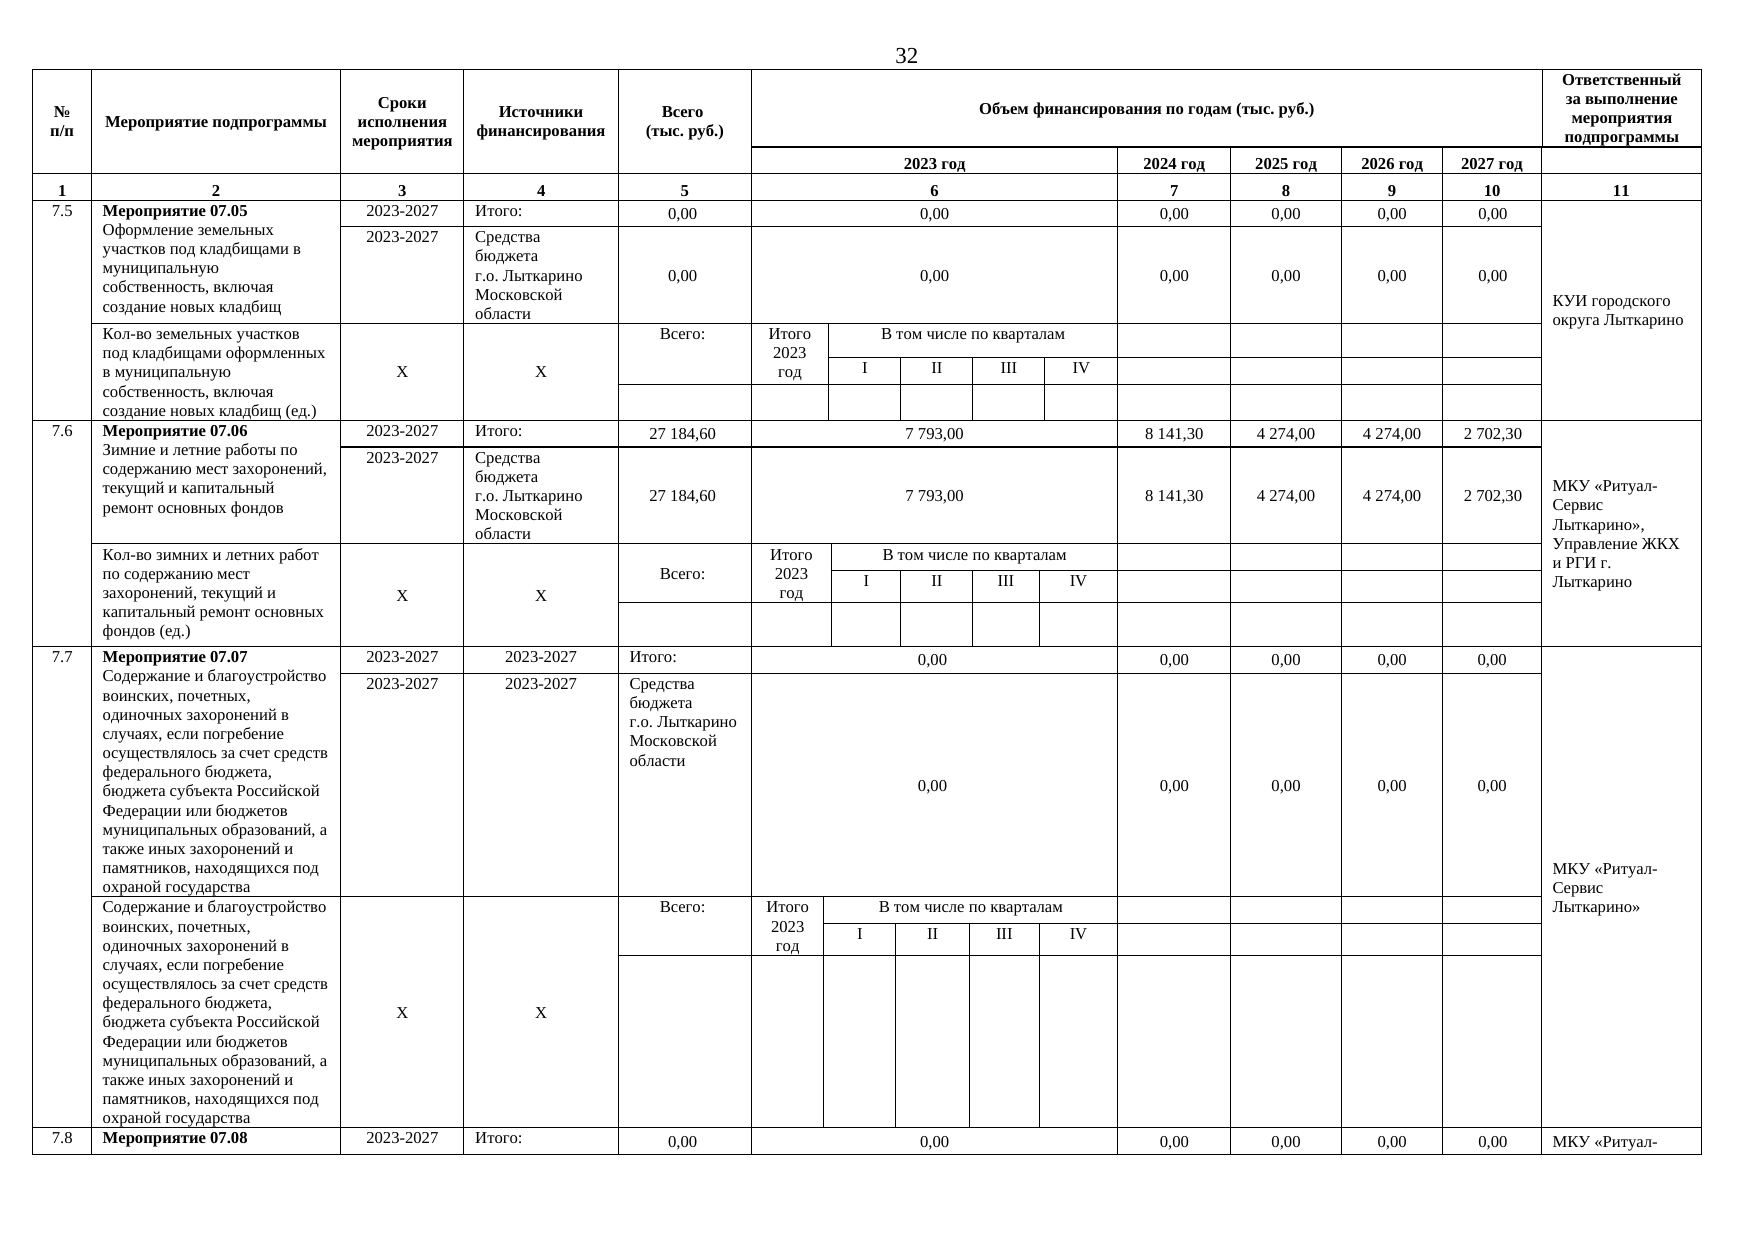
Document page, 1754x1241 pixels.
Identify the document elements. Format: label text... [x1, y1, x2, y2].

table_cell 2 702,30 [1443, 421, 1541, 446]
table_cell I [829, 358, 900, 383]
table_cell 4 274,00 [1342, 448, 1442, 543]
table_cell [832, 603, 900, 646]
table_cell 2023-2027 [341, 674, 463, 896]
table_cell 0,00 [619, 227, 751, 323]
table_cell Всего: [619, 897, 751, 955]
table_cell [1443, 571, 1541, 602]
table_cell [1443, 924, 1541, 955]
table_cell 2 702,30 [1443, 448, 1541, 543]
table_cell 8 141,30 [1118, 448, 1230, 543]
table_cell [752, 385, 828, 420]
table_cell [1040, 956, 1117, 1127]
table_cell 7 [1118, 174, 1230, 199]
table_cell 7 793,00 [752, 448, 1117, 543]
table_cell [752, 956, 823, 1127]
table_cell Всего: [619, 324, 751, 383]
table_cell [1118, 924, 1230, 955]
table_cell Итого: [619, 647, 751, 673]
table_cell [1342, 603, 1442, 646]
table_cell 6 [752, 174, 1117, 199]
table_cell 0,00 [1118, 227, 1230, 323]
table_cell 0,00 [1342, 227, 1442, 323]
table_cell I [824, 924, 895, 955]
table_cell 2023-2027 [341, 448, 463, 543]
table_cell [752, 603, 831, 646]
table_cell 8 [1231, 174, 1341, 199]
table_cell Х [341, 897, 463, 1127]
table_cell 7 793,00 [752, 421, 1117, 446]
table_cell МКУ «Ритуал-Сервис Лыткарино» [1542, 1128, 1701, 1154]
table_cell [1040, 603, 1117, 646]
table_cell III [973, 358, 1044, 383]
table_cell II [901, 358, 972, 383]
table_cell В том числе по кварталам [832, 544, 1117, 570]
table_cell Х [464, 324, 618, 420]
table_cell 2023-2027 [464, 674, 618, 896]
table_cell [896, 956, 969, 1127]
table_cell В том числе по кварталам [829, 324, 1117, 357]
table_header № п/п [33, 70, 91, 173]
table_cell [1342, 544, 1442, 570]
table_cell 2023-2027 [341, 227, 463, 323]
table_cell МКУ «Ритуал-Сервис Лыткарино» [1542, 647, 1701, 1127]
table_cell [1231, 897, 1341, 923]
table_cell [1231, 544, 1341, 570]
table_cell 0,00 [1443, 1128, 1541, 1154]
table_cell [973, 603, 1039, 646]
table_cell [1342, 358, 1442, 383]
table_cell 4 [464, 174, 618, 199]
table_cell 2023-2027 [341, 1128, 463, 1154]
table_cell [1443, 603, 1541, 646]
table_cell Итого: [464, 1128, 618, 1154]
table_cell [1342, 924, 1442, 955]
table_cell 7.8 [33, 1128, 91, 1154]
table_cell 2024 год [1118, 148, 1230, 173]
table_cell 4 274,00 [1231, 421, 1341, 446]
table_cell 0,00 [1118, 1128, 1230, 1154]
table_header Сроки исполнения мероприятия [341, 70, 463, 173]
table_cell 10 [1443, 174, 1541, 199]
table_cell [619, 385, 751, 420]
table_cell [1118, 544, 1230, 570]
table_cell 7.7 [33, 647, 91, 1127]
table_cell [1118, 571, 1230, 602]
table_cell 0,00 [752, 201, 1117, 226]
table_cell IV [1045, 358, 1117, 383]
table_cell [901, 385, 972, 420]
table_cell Средства бюджета г.о. Лыткарино Московской области [619, 674, 751, 896]
table_cell 2023-2027 [464, 647, 618, 673]
table_cell 0,00 [1342, 674, 1442, 896]
table_cell [1118, 358, 1230, 383]
table_cell 2023-2027 [341, 421, 463, 446]
table_cell МКУ «Ритуал-Сервис Лыткарино», Управление ЖКХ и РГИ г. Лыткарино [1542, 421, 1701, 646]
table_cell 0,00 [619, 1128, 751, 1154]
table_cell Мероприятие 07.06 Зимние и летние работы по содержанию мест захоронений, текущий и капитальный ремонт основных фондов [92, 421, 340, 543]
table_cell Итого: [464, 201, 618, 226]
table_cell 2025 год [1231, 148, 1341, 173]
table_cell 0,00 [1231, 227, 1341, 323]
table_cell Средства бюджета г.о. Лыткарино Московской области [464, 227, 618, 323]
table_cell [1118, 324, 1230, 357]
table_cell [1342, 956, 1442, 1127]
table_cell 0,00 [1342, 647, 1442, 673]
table_header Мероприятие подпрограммы [92, 70, 340, 173]
table_cell [1443, 956, 1541, 1127]
table_cell [619, 603, 751, 646]
table_cell I [832, 571, 900, 602]
table_cell 0,00 [1231, 674, 1341, 896]
table_cell 9 [1342, 174, 1442, 199]
table_cell [619, 956, 751, 1127]
table_cell [824, 956, 895, 1127]
table_header Объем финансирования по годам (тыс. руб.) [752, 70, 1542, 146]
table_cell [1118, 603, 1230, 646]
table_cell 2 [92, 174, 340, 199]
table_cell 4 274,00 [1231, 448, 1341, 543]
table_cell [1231, 924, 1341, 955]
table_cell Х [464, 897, 618, 1127]
table_cell 1 [33, 174, 91, 199]
table_cell [1231, 571, 1341, 602]
table_cell Мероприятие 07.05 Оформление земельных участков под кладбищами в муниципальную собственность, включая создание новых кладбищ [92, 201, 340, 323]
table_cell [1443, 358, 1541, 383]
table_cell Кол-во зимних и летних работ по содержанию мест захоронений, текущий и капитальный ремонт основных фондов (ед.) [92, 544, 340, 646]
table_cell [1118, 385, 1230, 420]
table_cell Всего: [619, 544, 751, 602]
table_cell 27 184,60 [619, 421, 751, 446]
table_cell [1443, 897, 1541, 923]
table_cell 0,00 [752, 1128, 1117, 1154]
table_cell 7.6 [33, 421, 91, 646]
table_cell 27 184,60 [619, 448, 751, 543]
table_cell [1045, 385, 1117, 420]
table_cell [1231, 603, 1341, 646]
table_cell [1542, 148, 1701, 173]
table_cell [901, 603, 972, 646]
table_header Ответственный за выполнение мероприятия подпрограммы [1543, 70, 1701, 146]
table_cell 0,00 [1342, 1128, 1442, 1154]
table_cell [1443, 544, 1541, 570]
table_cell 5 [619, 174, 751, 199]
table_cell [1231, 385, 1341, 420]
table_cell 0,00 [752, 227, 1117, 323]
table_cell IV [1040, 571, 1117, 602]
table_cell Средства бюджета г.о. Лыткарино Московской области [464, 448, 618, 543]
table_cell 8 141,30 [1118, 421, 1230, 446]
table_cell [1118, 956, 1230, 1127]
table_cell Итого 2023 год [752, 324, 828, 383]
table_cell [970, 956, 1039, 1127]
table_cell III [970, 924, 1039, 955]
table_cell В том числе по кварталам [824, 897, 1117, 923]
table_cell Содержание и благоустройство воинских, почетных, одиночных захоронений в случаях, если погребение осуществлялось за счет средств федерального бюджета, бюджета субъекта Российской Федерации или бюджетов муниципальных образований, а также иных захоронений и памятников, находящихся под охраной государства [92, 897, 340, 1127]
table_cell Х [464, 544, 618, 646]
table_cell 0,00 [1118, 647, 1230, 673]
table_cell Х [341, 544, 463, 646]
table_cell 0,00 [1443, 674, 1541, 896]
table_cell 0,00 [1231, 201, 1341, 226]
table_cell [1443, 324, 1541, 357]
table_cell 0,00 [1118, 201, 1230, 226]
table_cell 11 [1542, 174, 1701, 199]
table_cell [829, 385, 900, 420]
table_cell 0,00 [619, 201, 751, 226]
table_cell [1231, 358, 1341, 383]
table_cell 0,00 [1443, 201, 1541, 226]
table_cell [1342, 324, 1442, 357]
table_cell 0,00 [1342, 201, 1442, 226]
table_cell 4 274,00 [1342, 421, 1442, 446]
table_cell [1231, 324, 1341, 357]
table_cell 0,00 [1443, 647, 1541, 673]
table_cell [1118, 897, 1230, 923]
table_cell Кол-во земельных участков под кладбищами оформленных в муниципальную собственность, включая создание новых кладбищ (ед.) [92, 324, 340, 420]
table_cell КУИ городского округа Лыткарино [1542, 201, 1701, 420]
table_cell [1342, 385, 1442, 420]
table_cell 3 [341, 174, 463, 199]
table_header Источники финансирования [464, 70, 618, 173]
table_cell [1443, 385, 1541, 420]
table_cell Х [341, 324, 463, 420]
table_cell Итого 2023 год [752, 897, 823, 955]
table_cell [1342, 897, 1442, 923]
table_cell Мероприятие 07.07 Содержание и благоустройство воинских, почетных, одиночных захоронений в случаях, если погребение осуществлялось за счет средств федерального бюджета, бюджета субъекта Российской Федерации или бюджетов муниципальных образований, а также иных захоронений и памятников, находящихся под охраной государства [92, 647, 340, 896]
table_cell 7.5 [33, 201, 91, 420]
table_cell Итого 2023 год [752, 544, 831, 602]
table_cell II [896, 924, 969, 955]
table_cell III [973, 571, 1039, 602]
table_cell 2023-2027 [341, 647, 463, 673]
table_cell 2023-2027 [341, 201, 463, 226]
table_cell 0,00 [752, 647, 1117, 673]
table_cell Итого: [464, 421, 618, 446]
table_cell 2023 год [752, 148, 1117, 173]
table_cell 0,00 [1231, 647, 1341, 673]
table_cell [1231, 956, 1341, 1127]
table_cell 2026 год [1342, 148, 1442, 173]
table_cell [1342, 571, 1442, 602]
table_cell [973, 385, 1044, 420]
table_cell 2027 год [1443, 148, 1541, 173]
table_cell II [901, 571, 972, 602]
table_cell IV [1040, 924, 1117, 955]
table_cell 0,00 [1118, 674, 1230, 896]
table_header Всего (тыс. руб.) [619, 70, 751, 173]
table_cell 0,00 [1443, 227, 1541, 323]
table_cell 0,00 [1231, 1128, 1341, 1154]
table_cell 0,00 [752, 674, 1117, 896]
